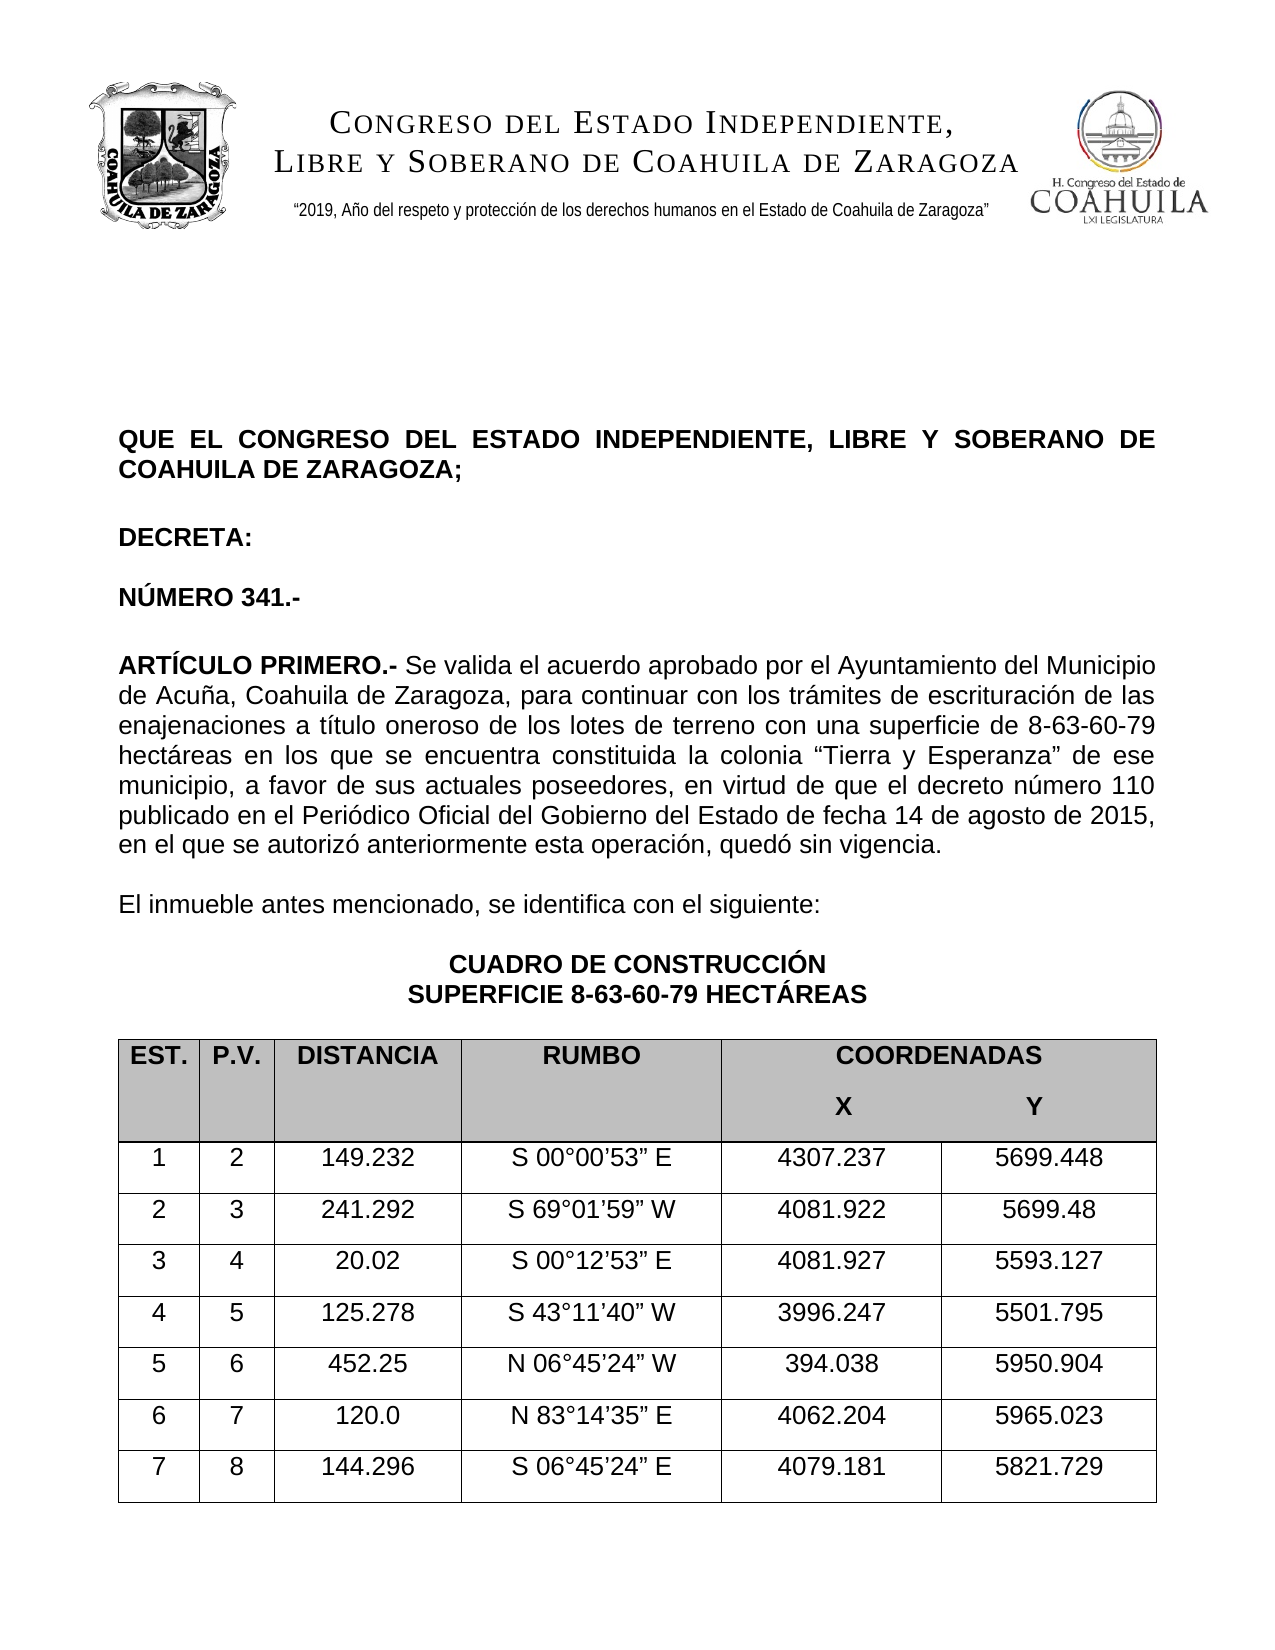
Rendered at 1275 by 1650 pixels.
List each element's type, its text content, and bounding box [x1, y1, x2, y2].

table_header DISTANCIA [275, 1040, 461, 1141]
table_cell N 83°14’35” E [462, 1400, 721, 1450]
table_cell 6 [119, 1400, 199, 1450]
table_cell 4062.204 [722, 1400, 941, 1450]
table_cell 5699.48 [942, 1194, 1156, 1244]
table_cell 5593.127 [942, 1245, 1156, 1296]
table_cell 452.25 [275, 1348, 461, 1399]
table_cell S 06°45’24” E [462, 1451, 721, 1502]
picture [88, 82, 237, 229]
table_cell 20.02 [275, 1245, 461, 1296]
table_cell 7 [200, 1400, 274, 1450]
table_cell 3996.247 [722, 1297, 941, 1347]
table_cell 8 [200, 1451, 274, 1502]
table_cell 125.278 [275, 1297, 461, 1347]
table_cell 5965.023 [942, 1400, 1156, 1450]
text CUADRO DE CONSTRUCCIÓN [118, 949, 1157, 979]
table_header COORDENADAS X Y [722, 1040, 1156, 1141]
table_cell S 00°00’53” E [462, 1143, 721, 1193]
table_cell 3 [119, 1245, 199, 1296]
text QUE EL CONGRESO DEL ESTADO INDEPENDIENTE, LIBRE Y SOBERANO DE COAHUILA DE ZARAGOZA; [118, 424, 1157, 484]
table_cell 3 [200, 1194, 274, 1244]
table_cell 144.296 [275, 1451, 461, 1502]
text NÚMERO 341.- [118, 582, 1157, 612]
table_cell 4079.181 [722, 1451, 941, 1502]
table_cell 241.292 [275, 1194, 461, 1244]
table_cell 4081.927 [722, 1245, 941, 1296]
table_cell 4081.922 [722, 1194, 941, 1244]
table_cell S 69°01’59” W [462, 1194, 721, 1244]
table_cell 5 [200, 1297, 274, 1347]
table_cell 7 [119, 1451, 199, 1502]
table_cell S 00°12’53” E [462, 1245, 721, 1296]
table_cell 2 [119, 1194, 199, 1244]
table_cell S 43°11’40” W [462, 1297, 721, 1347]
table_cell 5501.795 [942, 1297, 1156, 1347]
table_cell 5 [119, 1348, 199, 1399]
text DECRETA: [118, 522, 1157, 552]
table_cell 5699.448 [942, 1143, 1156, 1193]
text SUPERFICIE 8-63-60-79 HECTÁREAS [118, 979, 1157, 1009]
table_cell 394.038 [722, 1348, 941, 1399]
table_cell N 06°45’24” W [462, 1348, 721, 1399]
table_cell 1 [119, 1143, 199, 1193]
table_header RUMBO [462, 1040, 721, 1141]
table_header P.V. [200, 1040, 274, 1141]
table_cell 4 [200, 1245, 274, 1296]
table_cell 149.232 [275, 1143, 461, 1193]
table_cell 2 [200, 1143, 274, 1193]
table_cell 5950.904 [942, 1348, 1156, 1399]
table_cell 4307.237 [722, 1143, 941, 1193]
table_cell 6 [200, 1348, 274, 1399]
table_cell 5821.729 [942, 1451, 1156, 1502]
table_cell 120.0 [275, 1400, 461, 1450]
picture [1020, 85, 1214, 229]
text ARTÍCULO PRIMERO.- Se valida el acuerdo aprobado por el Ayuntamiento del Municipio de Acuña, Coahuila de Zaragoza, para continuar con los trámites de escrituración de las enajenaciones a título oneroso de los lotes de terreno con una superficie de 8-63-60-79 hectáreas en los que se encuentra constituida la colonia “Tierra y Esperanza” de ese municipio, a favor de sus actuales poseedores, en virtud de que el decreto número 110 publicado en el Periódico Oficial del Gobierno del Estado de fecha 14 de agosto de 2015, en el que se autorizó anteriormente esta operación, quedó sin vigencia. [118, 650, 1157, 859]
table_cell 4 [119, 1297, 199, 1347]
text El inmueble antes mencionado, se identifica con el siguiente: [118, 889, 1157, 919]
table_header EST. [119, 1040, 199, 1141]
